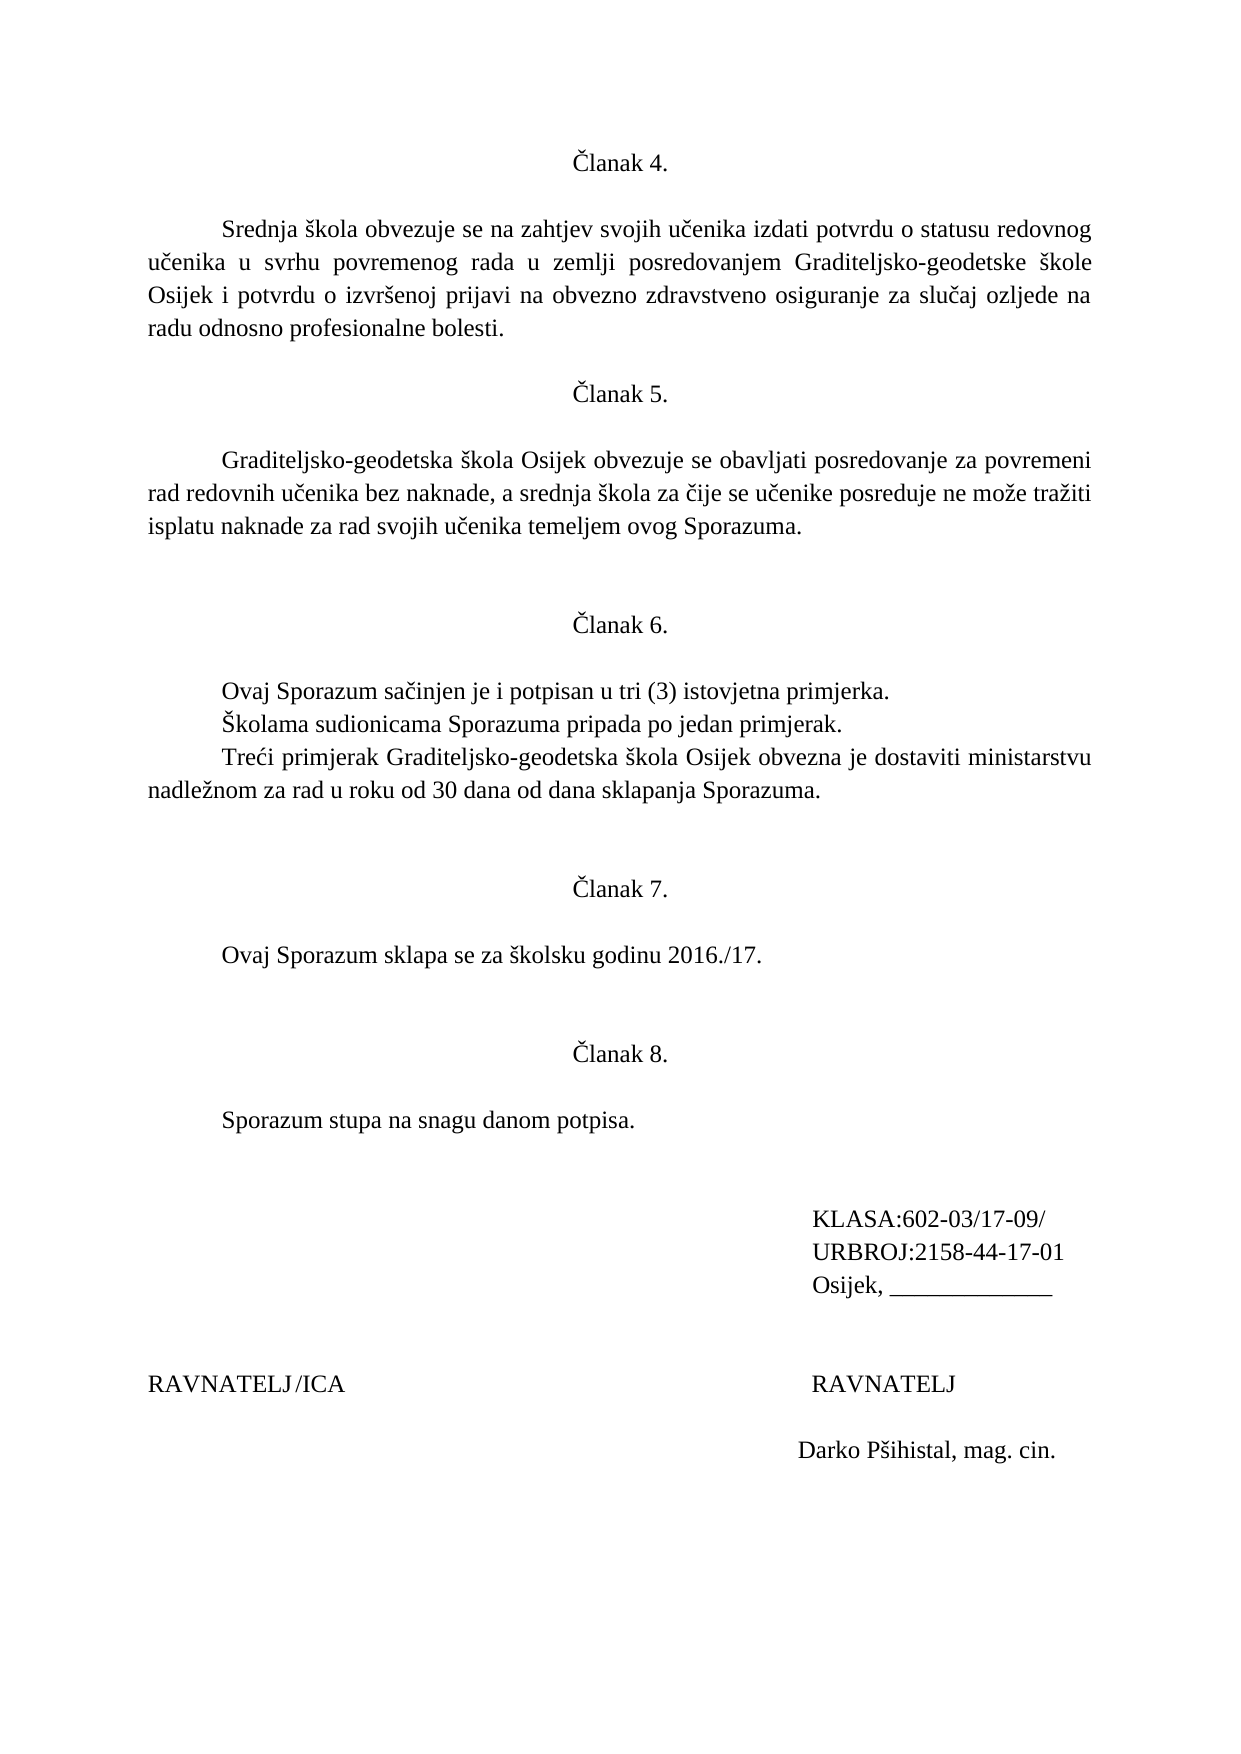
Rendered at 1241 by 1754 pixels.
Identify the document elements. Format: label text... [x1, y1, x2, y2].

text Školama sudionicama Sporazuma pripada po jedan primjerak. [148, 709, 1093, 738]
text Članak 6. [148, 610, 1093, 639]
text Članak 8. [148, 1039, 1093, 1068]
text Ovaj Sporazum sklapa se za školsku godinu 2016./17. [148, 940, 1093, 969]
text Članak 5. [148, 379, 1093, 407]
text Osijek, _____________ [812, 1270, 1093, 1299]
text RAVNATELJ /ICA RAVNATELJ [148, 1369, 1093, 1398]
text URBROJ:2158-44-17-01 [812, 1237, 1093, 1266]
text Članak 4. [148, 148, 1093, 176]
text Darko Pšihistal, mag. cin. [148, 1435, 1093, 1464]
text Treći primjerak Graditeljsko-geodetska škola Osijek obvezna je dostaviti ministarstvu nadležnom za rad u roku od 30 dana od dana sklapanja Sporazuma. [148, 742, 1093, 804]
text Srednja škola obvezuje se na zahtjev svojih učenika izdati potvrdu o statusu redovnog učenika u svrhu povremenog rada u zemlji posredovanjem Graditeljsko-geodetske škole Osijek i potvrdu o izvršenoj prijavi na obvezno zdravstveno osiguranje za slučaj ozljede na radu odnosno profesionalne bolesti. [148, 214, 1093, 341]
text KLASA:602-03/17-09/ [812, 1204, 1093, 1233]
text Ovaj Sporazum sačinjen je i potpisan u tri (3) istovjetna primjerka. [148, 676, 1093, 705]
text Sporazum stupa na snagu danom potpisa. [148, 1105, 1093, 1134]
text Graditeljsko-geodetska škola Osijek obvezuje se obavljati posredovanje za povremeni rad redovnih učenika bez naknade, a srednja škola za čije se učenike posreduje ne može tražiti isplatu naknade za rad svojih učenika temeljem ovog Sporazuma. [148, 445, 1093, 539]
text Članak 7. [148, 874, 1093, 903]
